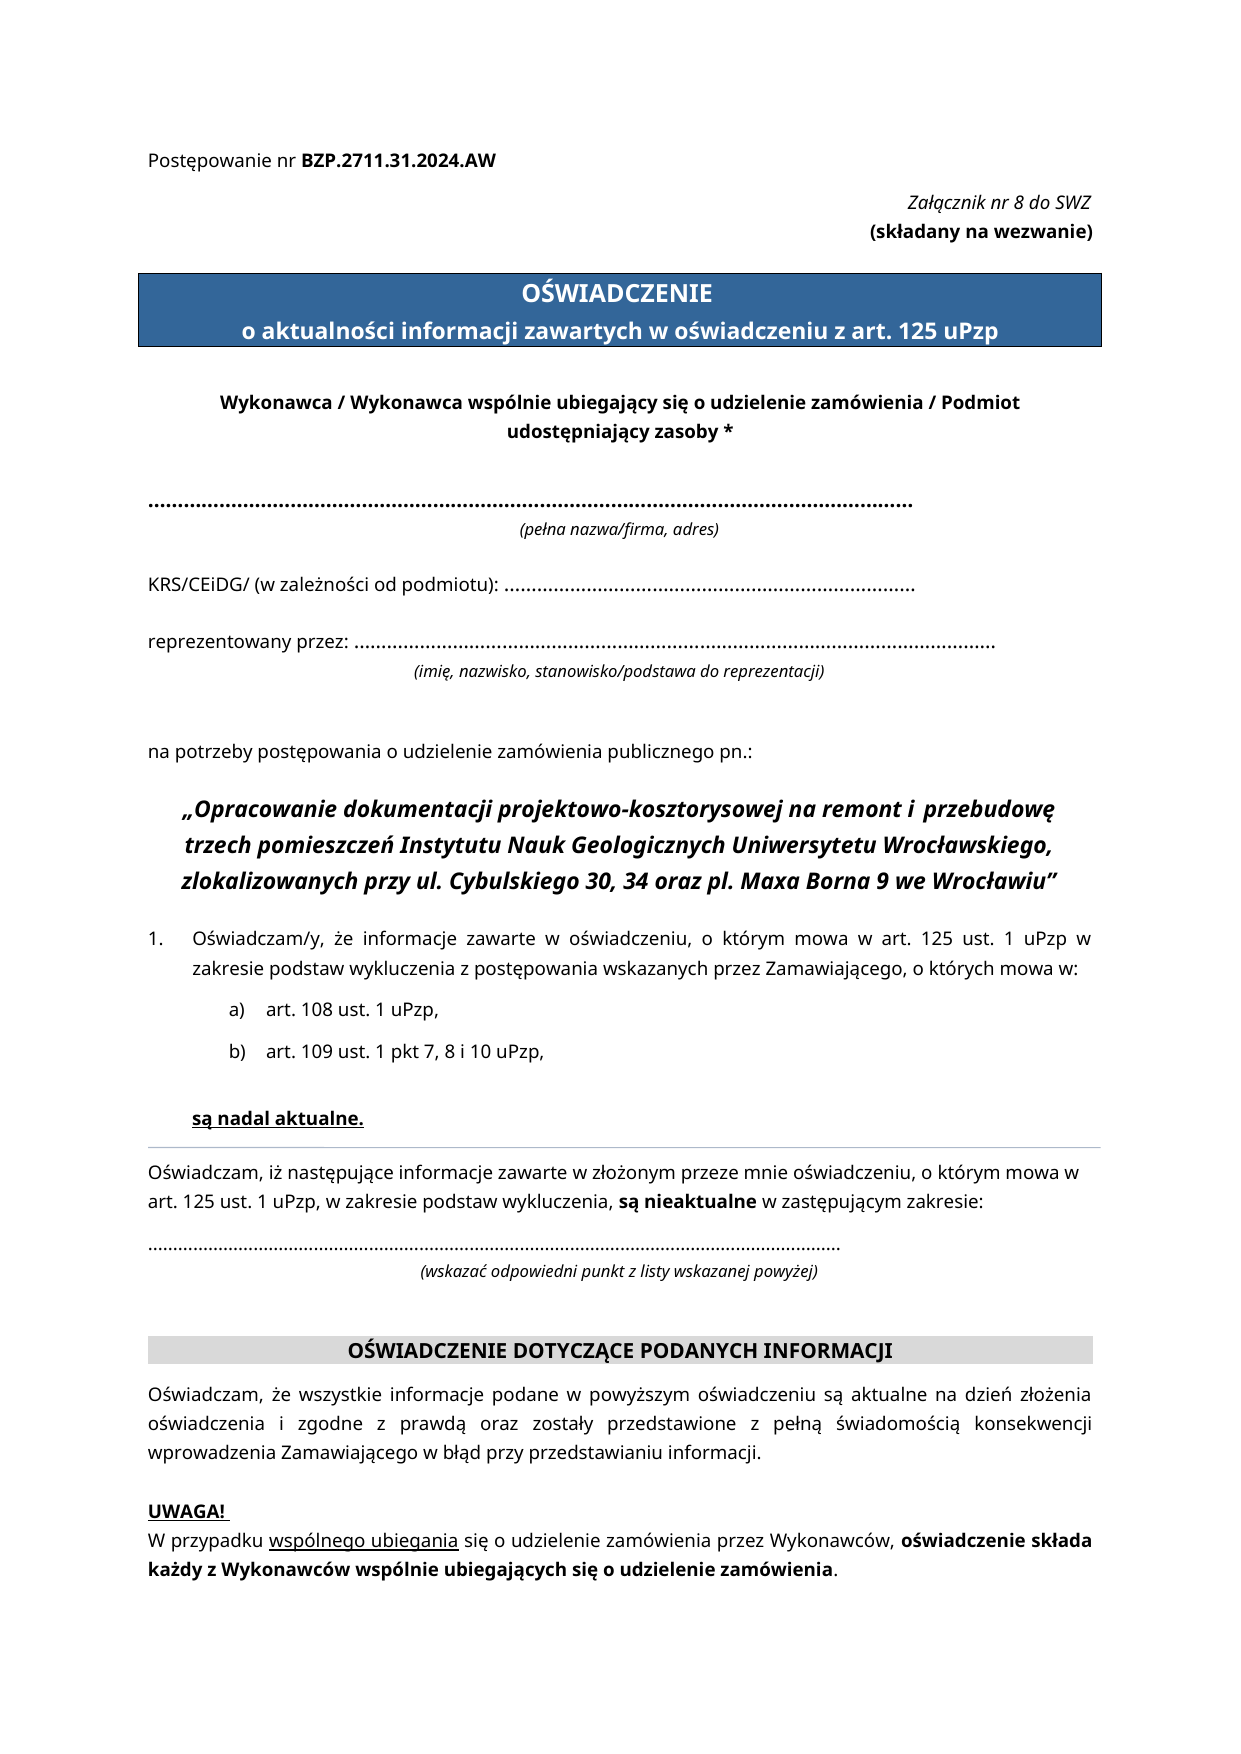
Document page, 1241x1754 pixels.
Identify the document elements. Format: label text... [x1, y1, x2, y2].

text W przypadku wspólnego ubiegania się o udzielenie zamówienia przez Wykonawców, oświadczenie składa każdy z Wykonawców wspólnie ubiegających się o udzielenie zamówienia. [148, 1527, 1093, 1582]
text (pełna nazwa/firma, adres) [148, 518, 1093, 541]
text reprezentowany przez: ……………………………………………………………………………………………………… [148, 627, 1093, 655]
text .......................................................................................................................................... [148, 1231, 1093, 1256]
list art. 108 ust. 1 uPzp, [228, 997, 1093, 1022]
text Oświadczam, że wszystkie informacje podane w powyższym oświadczeniu są aktualne na dzień złożenia oświadczenia i zgodne z prawdą oraz zostały przedstawione z pełną świadomością konsekwencji wprowadzenia Zamawiającego w błąd przy przedstawianiu informacji. [148, 1381, 1093, 1465]
text na potrzeby postępowania o udzielenie zamówienia publicznego pn.: [148, 739, 1093, 764]
text (składany na wezwanie) [591, 219, 1093, 244]
text Postępowanie nr BZP.2711.31.2024.AW [148, 148, 1093, 173]
text Oświadczam, iż następujące informacje zawarte w złożonym przeze mnie oświadczeniu, o którym mowa w art. 125 ust. 1 uPzp, w zakresie podstaw wykluczenia, są nieaktualne w zastępującym zakresie: [148, 1159, 1093, 1214]
text Załącznik nr 8 do SWZ [764, 189, 1093, 215]
subtitle OŚWIADCZENIE o aktualności informacji zawartych w oświadczeniu z art. 125 uPzp [139, 274, 1101, 346]
text KRS/CEiDG/ (w zależności od podmiotu): ………………………………………………………………… [148, 569, 1093, 597]
text OŚWIADCZENIE DOTYCZĄCE PODANYCH INFORMACJI [148, 1336, 1093, 1364]
text „Opracowanie dokumentacji projektowo-kosztorysowej na remont i przebudowę trzech pomieszczeń Instytutu Nauk Geologicznych Uniwersytetu Wrocławskiego, zlokalizowanych przy ul. Cybulskiego 30, 34 oraz pl. Maxa Borna 9 we Wrocławiu” [148, 793, 1093, 896]
list Oświadczam/y, że informacje zawarte w oświadczeniu, o którym mowa w art. 125 ust. 1 uPzp w zakresie podstaw wykluczenia z postępowania wskazanych przez Zamawiającego, o których mowa w: [148, 926, 1093, 981]
text Wykonawca / Wykonawca wspólnie ubiegający się o udzielenie zamówienia / Podmiot udostępniający zasoby * [148, 389, 1093, 444]
list art. 109 ust. 1 pkt 7, 8 i 10 uPzp, [228, 1038, 1093, 1064]
text (imię, nazwisko, stanowisko/podstawa do reprezentacji) [148, 659, 1093, 682]
text są nadal aktualne. [192, 1105, 1093, 1131]
text (wskazać odpowiedni punkt z listy wskazanej powyżej) [148, 1260, 1093, 1283]
text ………………………………………………………………………………………………………………… [148, 485, 1093, 514]
text UWAGA! [148, 1498, 1093, 1524]
